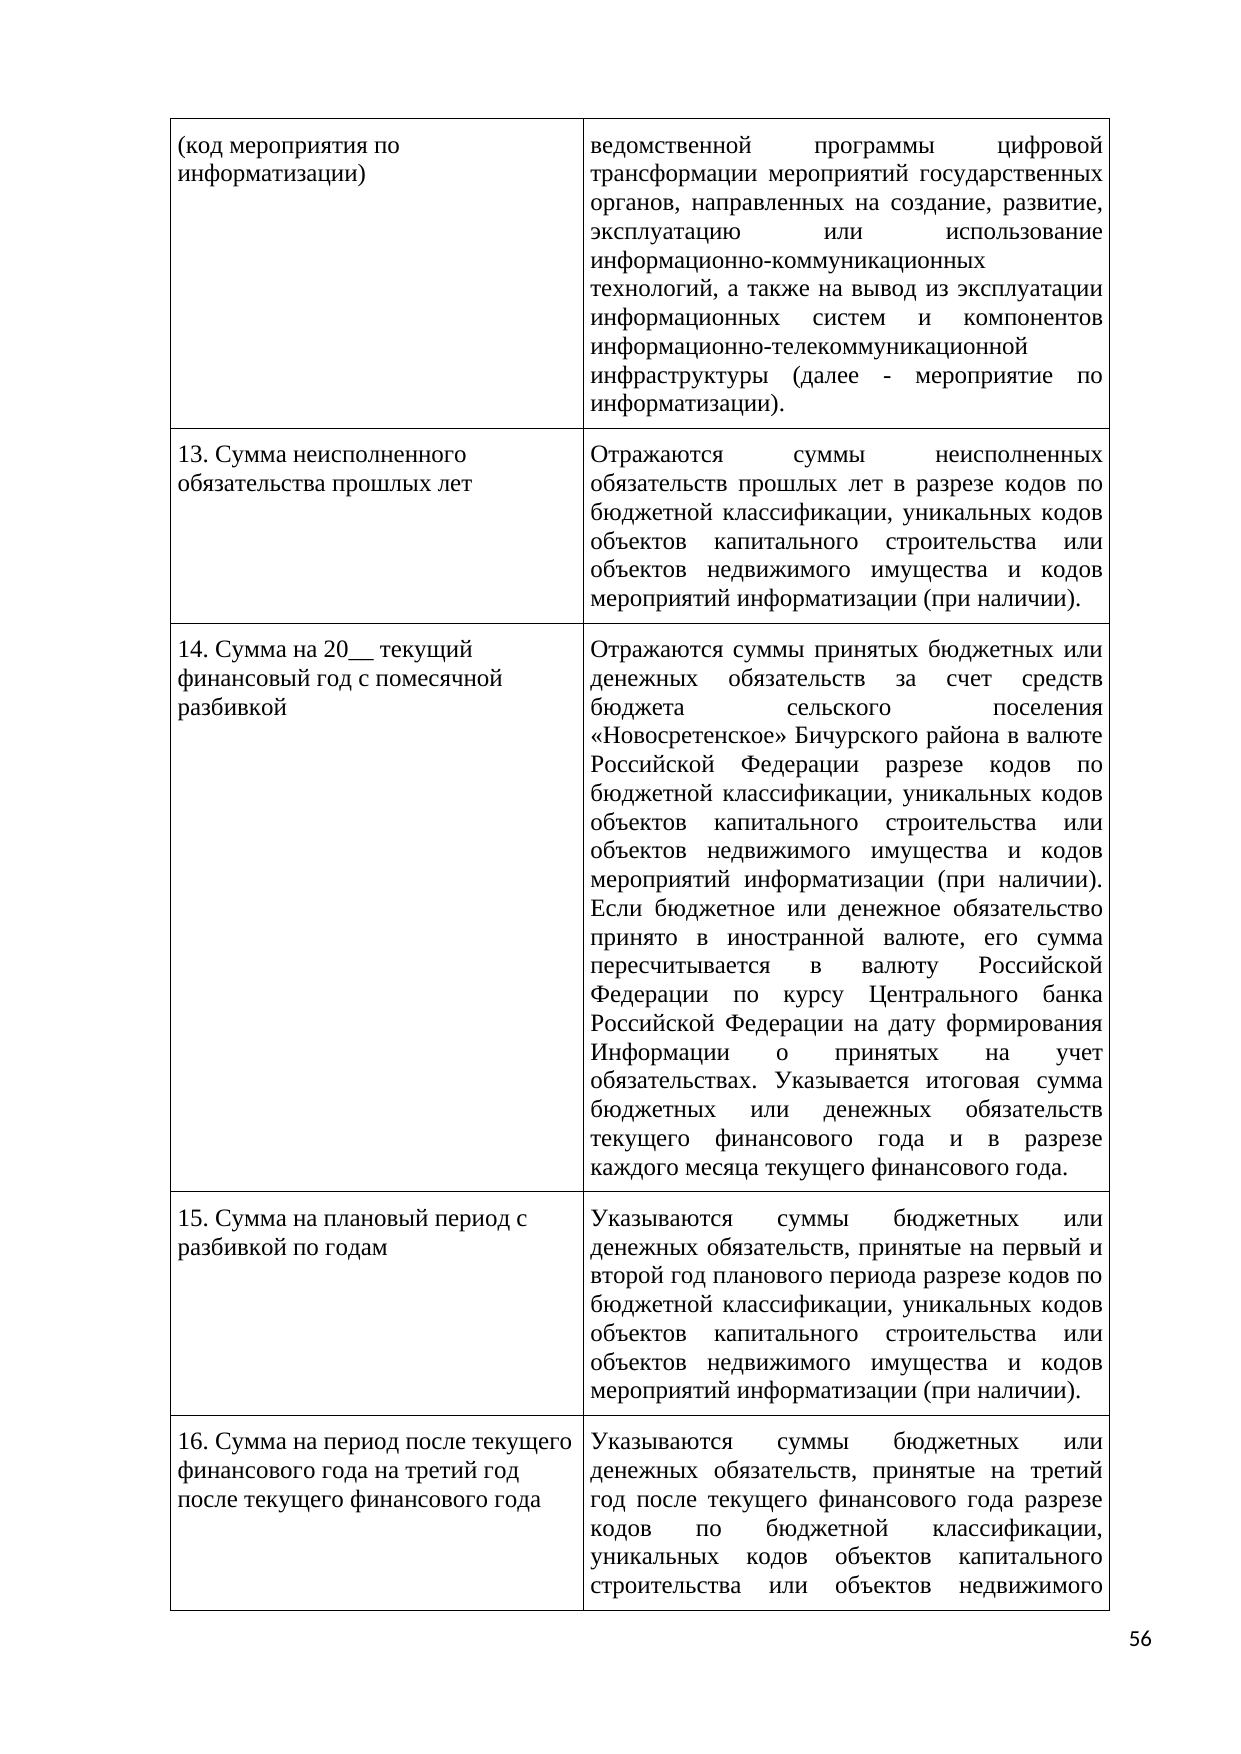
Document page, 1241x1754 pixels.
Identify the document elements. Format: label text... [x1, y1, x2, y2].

table_cell Указываются суммы бюджетных или денежных обязательств, принятые на первый и второй год планового периода разрезе кодов по бюджетной классификации, уникальных кодов объектов капитального строительства или объектов недвижимого имущества и кодов мероприятий информатизации (при наличии). [584, 1192, 1109, 1415]
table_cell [171, 1416, 583, 1609]
table_cell 15. Сумма на плановый период с разбивкой по годам [171, 1192, 583, 1415]
table_cell Отражаются суммы принятых бюджетных или денежных обязательств за счет средств бюджета сельского поселения «Новосретенское» Бичурского района в валюте Российской Федерации разрезе кодов по бюджетной классификации, уникальных кодов объектов капитального строительства или объектов недвижимого имущества и кодов мероприятий информатизации (при наличии). Если бюджетное или денежное обязательство принято в иностранной валюте, его сумма пересчитывается в валюту Российской Федерации по курсу Центрального банка Российской Федерации на дату формирования Информации о принятых на учет обязательствах. Указывается итоговая сумма бюджетных или денежных обязательств текущего финансового года и в разрезе каждого месяца текущего финансового года. [584, 624, 1109, 1191]
table_cell 14. Сумма на 20__ текущий финансовый год с помесячной разбивкой [171, 624, 583, 1191]
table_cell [171, 119, 583, 428]
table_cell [584, 119, 1109, 428]
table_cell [584, 1416, 1109, 1609]
table_cell Отражаются суммы неисполненных обязательств прошлых лет в разрезе кодов по бюджетной классификации, уникальных кодов объектов капитального строительства или объектов недвижимого имущества и кодов мероприятий информатизации (при наличии). [584, 429, 1109, 623]
table_cell 13. Сумма неисполненного обязательства прошлых лет [171, 429, 583, 623]
